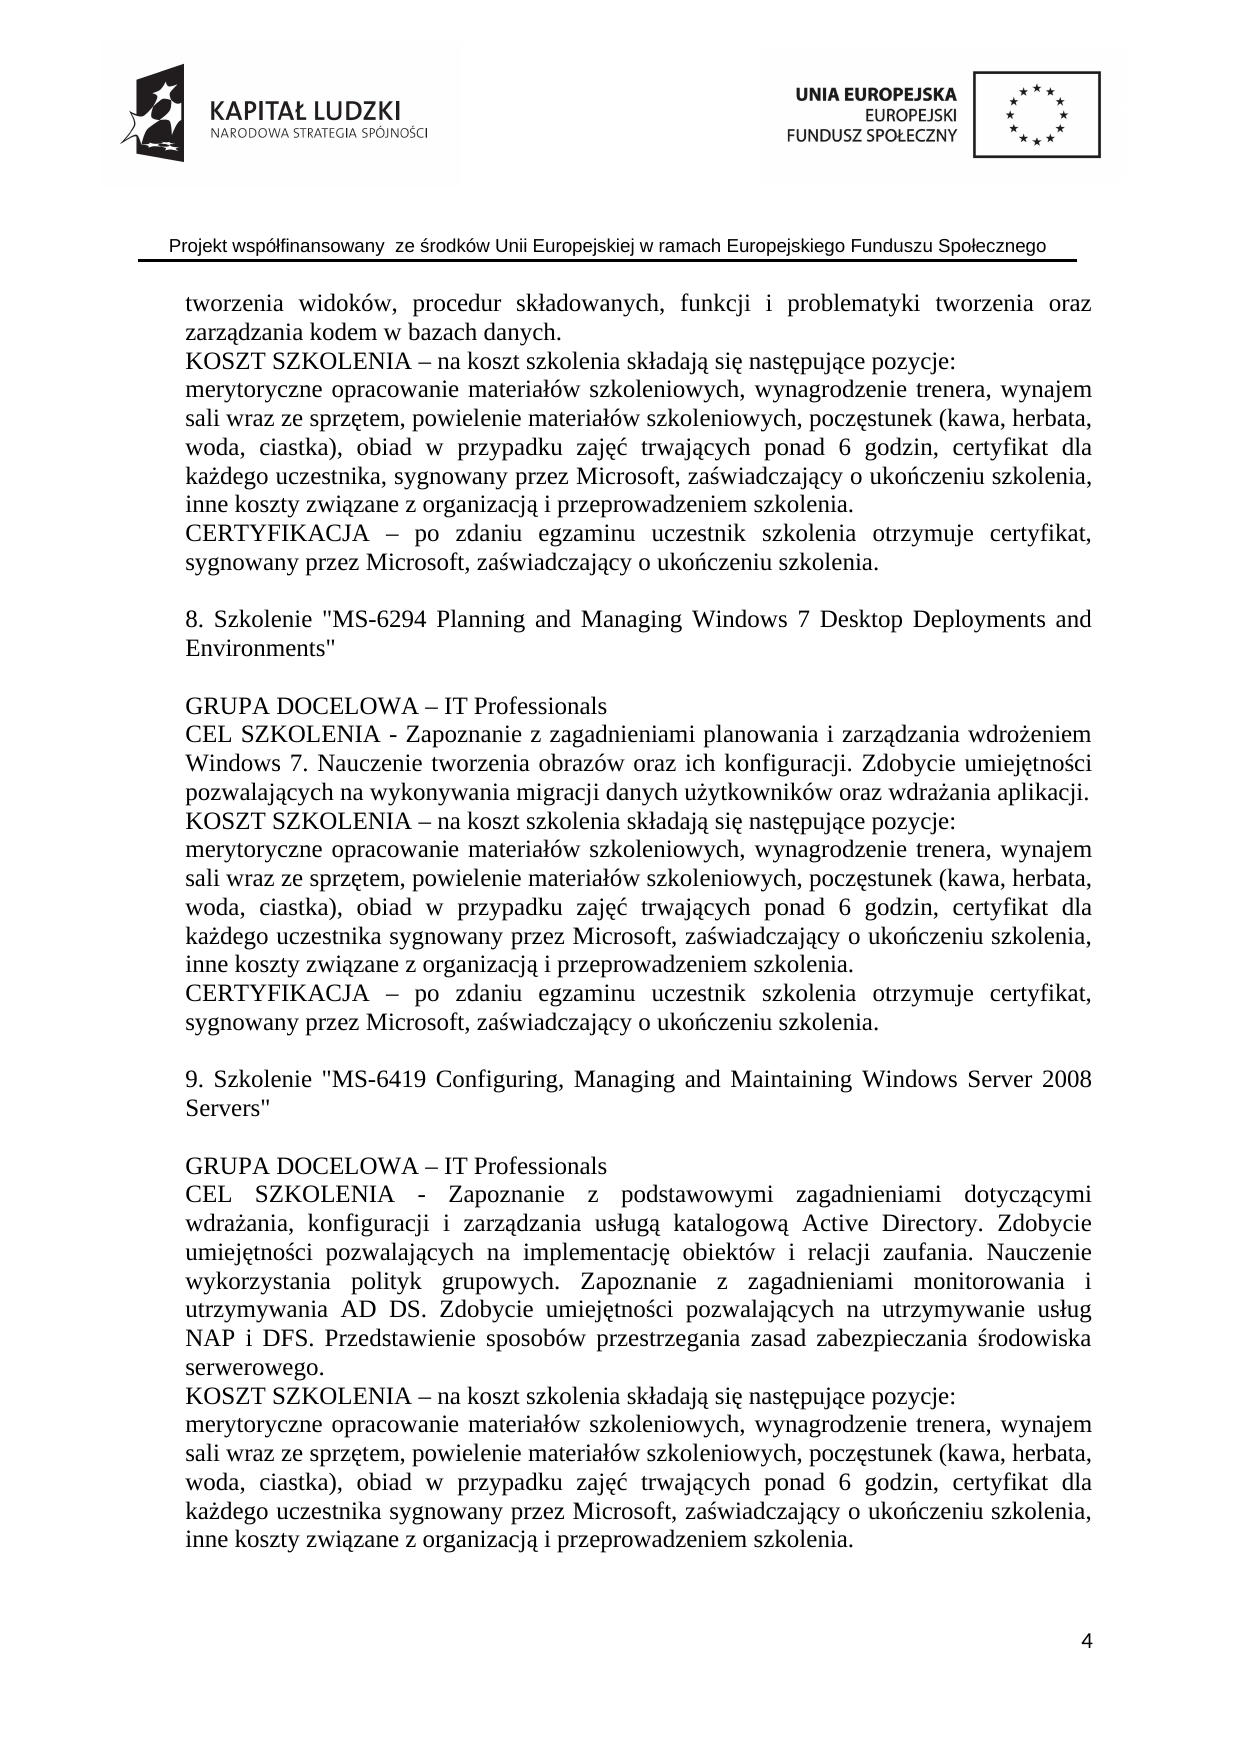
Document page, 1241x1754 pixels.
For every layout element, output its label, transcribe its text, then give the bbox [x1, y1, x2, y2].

text merytoryczne opracowanie materiałów szkoleniowych, wynagrodzenie trenera, wynajem sali wraz ze sprzętem, powielenie materiałów szkoleniowych, poczęstunek (kawa, herbata, woda, ciastka), obiad w przypadku zajęć trwających ponad 6 godzin, certyfikat dla każdego uczestnika sygnowany przez Microsoft, zaświadczający o ukończeniu szkolenia, inne koszty związane z organizacją i przeprowadzeniem szkolenia. [185, 834, 1093, 978]
text 9. Szkolenie "MS-6419 Configuring, Managing and Maintaining Windows Server 2008 Servers" [185, 1064, 1093, 1122]
text KOSZT SZKOLENIA – na koszt szkolenia składają się następujące pozycje: [185, 346, 1093, 374]
text KOSZT SZKOLENIA – na koszt szkolenia składają się następujące pozycje: [185, 1381, 1093, 1409]
text GRUPA DOCELOWA – IT Professionals [185, 691, 1093, 719]
text CEL SZKOLENIA - Zapoznanie z zagadnieniami planowania i zarządzania wdrożeniem Windows 7. Nauczenie tworzenia obrazów oraz ich konfiguracji. Zdobycie umiejętności pozwalających na wykonywania migracji danych użytkowników oraz wdrażania aplikacji. [185, 719, 1093, 806]
text merytoryczne opracowanie materiałów szkoleniowych, wynagrodzenie trenera, wynajem sali wraz ze sprzętem, powielenie materiałów szkoleniowych, poczęstunek (kawa, herbata, woda, ciastka), obiad w przypadku zajęć trwających ponad 6 godzin, certyfikat dla każdego uczestnika sygnowany przez Microsoft, zaświadczający o ukończeniu szkolenia, inne koszty związane z organizacją i przeprowadzeniem szkolenia. [185, 1409, 1093, 1553]
picture [100, 41, 462, 188]
picture [761, 47, 1126, 182]
text 8. Szkolenie "MS-6294 Planning and Managing Windows 7 Desktop Deployments and Environments" [185, 604, 1093, 662]
text CEL SZKOLENIA - Zapoznanie z podstawowymi zagadnieniami dotyczącymi wdrażania, konfiguracji i zarządzania usługą katalogową Active Directory. Zdobycie umiejętności pozwalających na implementację obiektów i relacji zaufania. Nauczenie wykorzystania polityk grupowych. Zapoznanie z zagadnieniami monitorowania i utrzymywania AD DS. Zdobycie umiejętności pozwalających na utrzymywanie usług NAP i DFS. Przedstawienie sposobów przestrzegania zasad zabezpieczania środowiska serwerowego. [185, 1179, 1093, 1381]
text KOSZT SZKOLENIA – na koszt szkolenia składają się następujące pozycje: [185, 806, 1093, 834]
text CERTYFIKACJA – po zdaniu egzaminu uczestnik szkolenia otrzymuje certyfikat, sygnowany przez Microsoft, zaświadczający o ukończeniu szkolenia. [185, 518, 1093, 576]
text merytoryczne opracowanie materiałów szkoleniowych, wynagrodzenie trenera, wynajem sali wraz ze sprzętem, powielenie materiałów szkoleniowych, poczęstunek (kawa, herbata, woda, ciastka), obiad w przypadku zajęć trwających ponad 6 godzin, certyfikat dla każdego uczestnika, sygnowany przez Microsoft, zaświadczający o ukończeniu szkolenia, inne koszty związane z organizacją i przeprowadzeniem szkolenia. [185, 374, 1093, 518]
text GRUPA DOCELOWA – IT Professionals [185, 1151, 1093, 1179]
text CERTYFIKACJA – po zdaniu egzaminu uczestnik szkolenia otrzymuje certyfikat, sygnowany przez Microsoft, zaświadczający o ukończeniu szkolenia. [185, 978, 1093, 1036]
